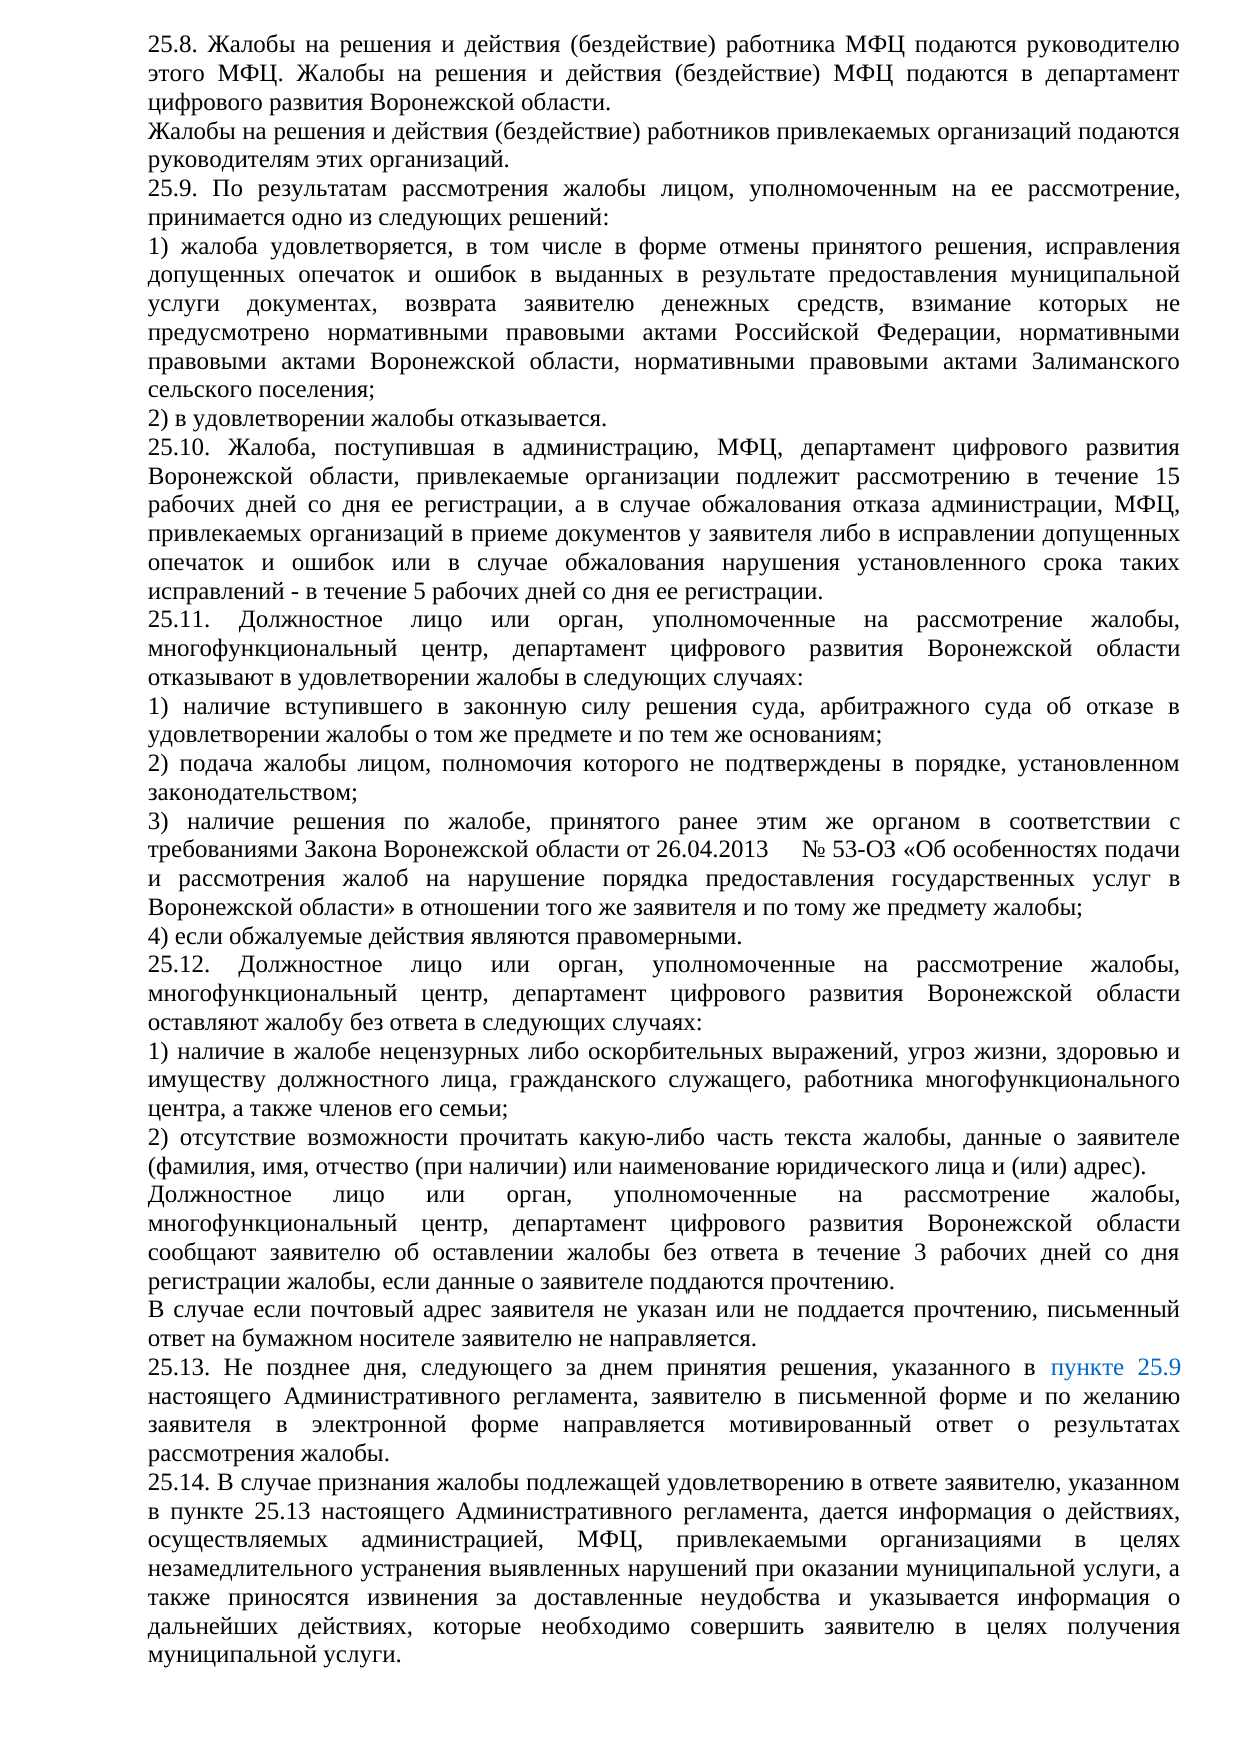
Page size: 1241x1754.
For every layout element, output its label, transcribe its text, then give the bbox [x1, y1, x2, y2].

text 2) подача жалобы лицом, полномочия которого не подтверждены в порядке, установленном законодательством; [148, 748, 1181, 806]
text 1) наличие вступившего в законную силу решения суда, арбитражного суда об отказе в удовлетворении жалобы о том же предмете и по тем же основаниям; [148, 691, 1181, 748]
text В случае если почтовый адрес заявителя не указан или не поддается прочтению, письменный ответ на бумажном носителе заявителю не направляется. [148, 1294, 1181, 1352]
text 1) жалоба удовлетворяется, в том числе в форме отмены принятого решения, исправления допущенных опечаток и ошибок в выданных в результате предоставления муниципальной услуги документах, возврата заявителю денежных средств, взимание которых не предусмотрено нормативными правовыми актами Российской Федерации, нормативными правовыми актами Воронежской области, нормативными правовыми актами Залиманского сельского поселения; [148, 231, 1181, 403]
text 2) в удовлетворении жалобы отказывается. [148, 403, 1181, 432]
text 25.8. Жалобы на решения и действия (бездействие) работника МФЦ подаются руководителю этого МФЦ. Жалобы на решения и действия (бездействие) МФЦ подаются в департамент цифрового развития Воронежской области. [148, 29, 1181, 116]
text 25.13. Не позднее дня, следующего за днем принятия решения, указанного в пункте 25.9 настоящего Административного регламента, заявителю в письменной форме и по желанию заявителя в электронной форме направляется мотивированный ответ о результатах рассмотрения жалобы. [148, 1352, 1181, 1467]
text 25.14. В случае признания жалобы подлежащей удовлетворению в ответе заявителю, указанном в пункте 25.13 настоящего Административного регламента, дается информация о действиях, осуществляемых администрацией, МФЦ, привлекаемыми организациями в целях незамедлительного устранения выявленных нарушений при оказании муниципальной услуги, а также приносятся извинения за доставленные неудобства и указывается информация о дальнейших действиях, которые необходимо совершить заявителю в целях получения муниципальной услуги. [148, 1467, 1181, 1668]
text 2) отсутствие возможности прочитать какую-либо часть текста жалобы, данные о заявителе (фамилия, имя, отчество (при наличии) или наименование юридического лица и (или) адрес). [148, 1122, 1181, 1179]
text 25.9. По результатам рассмотрения жалобы лицом, уполномоченным на ее рассмотрение, принимается одно из следующих решений: [148, 173, 1181, 231]
text 25.12. Должностное лицо или орган, уполномоченные на рассмотрение жалобы, многофункциональный центр, департамент цифрового развития Воронежской области оставляют жалобу без ответа в следующих случаях: [148, 949, 1181, 1036]
text 3) наличие решения по жалобе, принятого ранее этим же органом в соответствии с требованиями Закона Воронежской области от 26.04.2013 № 53-ОЗ «Об особенностях подачи и рассмотрения жалоб на нарушение порядка предоставления государственных услуг в Воронежской области» в отношении того же заявителя и по тому же предмету жалобы; [148, 806, 1181, 921]
text Должностное лицо или орган, уполномоченные на рассмотрение жалобы, многофункциональный центр, департамент цифрового развития Воронежской области сообщают заявителю об оставлении жалобы без ответа в течение 3 рабочих дней со дня регистрации жалобы, если данные о заявителе поддаются прочтению. [148, 1179, 1181, 1294]
text Жалобы на решения и действия (бездействие) работников привлекаемых организаций подаются руководителям этих организаций. [148, 116, 1181, 173]
text 25.11. Должностное лицо или орган, уполномоченные на рассмотрение жалобы, многофункциональный центр, департамент цифрового развития Воронежской области отказывают в удовлетворении жалобы в следующих случаях: [148, 604, 1181, 691]
text 1) наличие в жалобе нецензурных либо оскорбительных выражений, угроз жизни, здоровью и имуществу должностного лица, гражданского служащего, работника многофункционального центра, а также членов его семьи; [148, 1036, 1181, 1122]
text 4) если обжалуемые действия являются правомерными. [148, 921, 1181, 949]
text 25.10. Жалоба, поступившая в администрацию, МФЦ, департамент цифрового развития Воронежской области, привлекаемые организации подлежит рассмотрению в течение 15 рабочих дней со дня ее регистрации, а в случае обжалования отказа администрации, МФЦ, привлекаемых организаций в приеме документов у заявителя либо в исправлении допущенных опечаток и ошибок или в случае обжалования нарушения установленного срока таких исправлений - в течение 5 рабочих дней со дня ее регистрации. [148, 432, 1181, 604]
